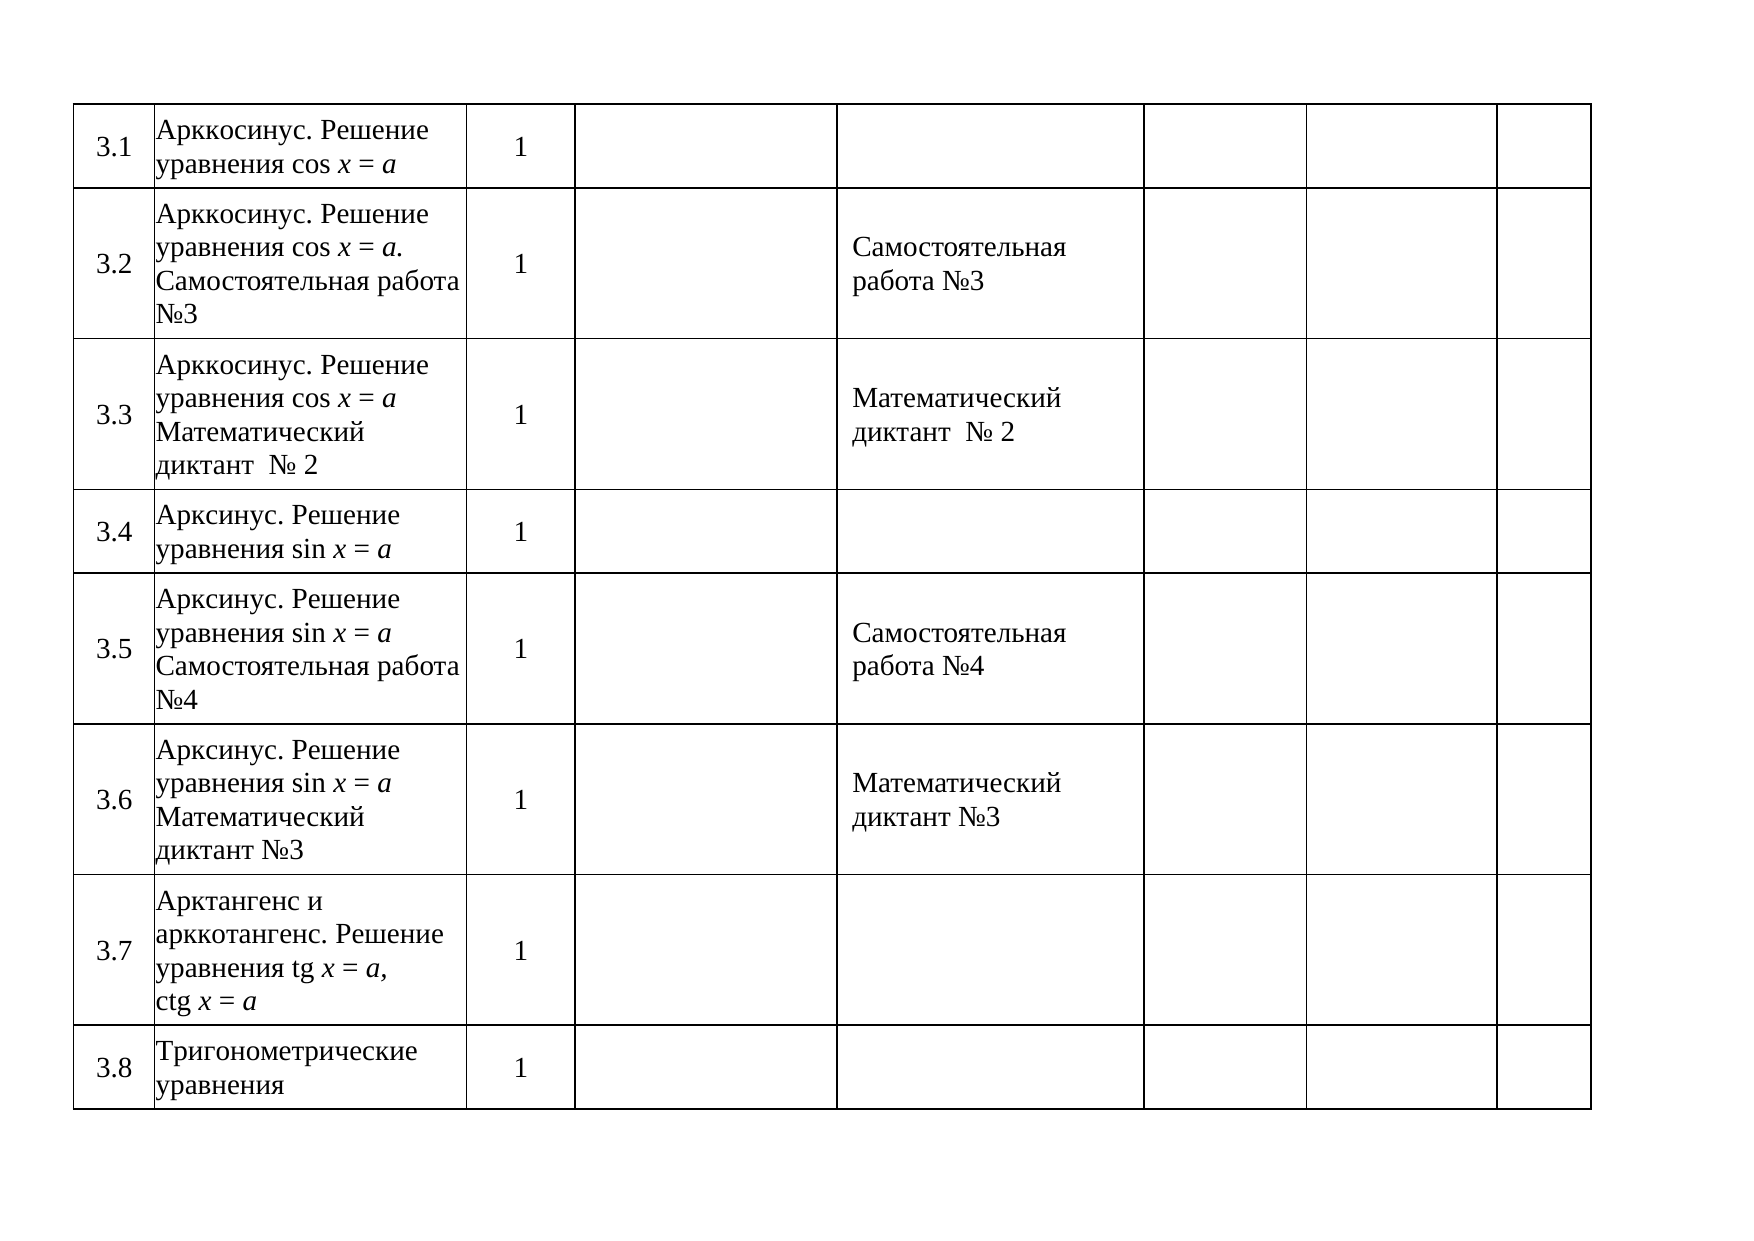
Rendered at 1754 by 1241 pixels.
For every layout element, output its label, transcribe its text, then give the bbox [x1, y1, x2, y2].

table_cell 1 [467, 105, 574, 187]
table_cell [838, 1026, 1143, 1108]
table_cell [1307, 105, 1496, 187]
table_cell 1 [467, 574, 574, 723]
table_cell [1145, 725, 1306, 873]
table_cell 1 [467, 725, 574, 873]
table_cell Арксинус. Решение уравнения sin x = a [155, 490, 466, 572]
table_cell [838, 490, 1143, 572]
table_cell [1498, 189, 1590, 338]
table_cell [576, 574, 836, 723]
table_cell [1307, 875, 1496, 1024]
table_cell 1 [467, 490, 574, 572]
table_cell [1145, 490, 1306, 572]
table_cell [1145, 875, 1306, 1024]
table_cell 3.6 [74, 725, 154, 873]
table_cell [576, 189, 836, 338]
table_cell Самостоятельная работа №4 [838, 574, 1143, 723]
table_cell Арккосинус. Решение уравнения cos x = a [155, 105, 466, 187]
table_cell Математический диктант №3 [838, 725, 1143, 873]
table_cell 1 [467, 189, 574, 338]
table_cell [576, 105, 836, 187]
table_cell [576, 725, 836, 873]
table_cell [838, 105, 1143, 187]
table_cell Самостоятельная работа №3 [838, 189, 1143, 338]
table_cell 3.4 [74, 490, 154, 572]
table_cell [1498, 725, 1590, 873]
table_cell [1307, 1026, 1496, 1108]
table_cell 3.1 [74, 105, 154, 187]
table_cell [1307, 339, 1496, 488]
table_cell Арксинус. Решение уравнения sin x = a Самостоятельная работа №4 [155, 574, 466, 723]
table_cell [1498, 1026, 1590, 1108]
table_cell [576, 1026, 836, 1108]
table_cell [1498, 875, 1590, 1024]
table_cell Арккосинус. Решение уравнения cos x = a. Самостоятельная работа №3 [155, 189, 466, 338]
table_cell [1307, 490, 1496, 572]
table_cell [1145, 189, 1306, 338]
table_cell Арктангенс и арккотангенс. Решение уравнения tg x = a, ctg x = a [155, 875, 466, 1024]
table_cell 1 [467, 339, 574, 488]
table_cell [1307, 574, 1496, 723]
table_cell 3.5 [74, 574, 154, 723]
table_cell [838, 875, 1143, 1024]
table_cell [1145, 1026, 1306, 1108]
table_cell 3.7 [74, 875, 154, 1024]
table_cell [1307, 189, 1496, 338]
table_cell 3.3 [74, 339, 154, 488]
table_cell [1498, 574, 1590, 723]
table_cell [1145, 339, 1306, 488]
table_cell 1 [467, 875, 574, 1024]
table_cell Арксинус. Решение уравнения sin x = a Математический диктант №3 [155, 725, 466, 873]
table_cell 1 [467, 1026, 574, 1108]
table_cell Математический диктант № 2 [838, 339, 1143, 488]
table_cell [576, 875, 836, 1024]
table_cell 3.8 [74, 1026, 154, 1108]
table_cell [1498, 490, 1590, 572]
table_cell [576, 339, 836, 488]
table_cell [1145, 105, 1306, 187]
table_cell [1498, 339, 1590, 488]
table_cell Арккосинус. Решение уравнения cos x = a Математический диктант № 2 [155, 339, 466, 488]
table_cell [1307, 725, 1496, 873]
table_cell Тригонометрические уравнения [155, 1026, 466, 1108]
table_cell [1145, 574, 1306, 723]
table_cell [1498, 105, 1590, 187]
table_cell 3.2 [74, 189, 154, 338]
table_cell [576, 490, 836, 572]
